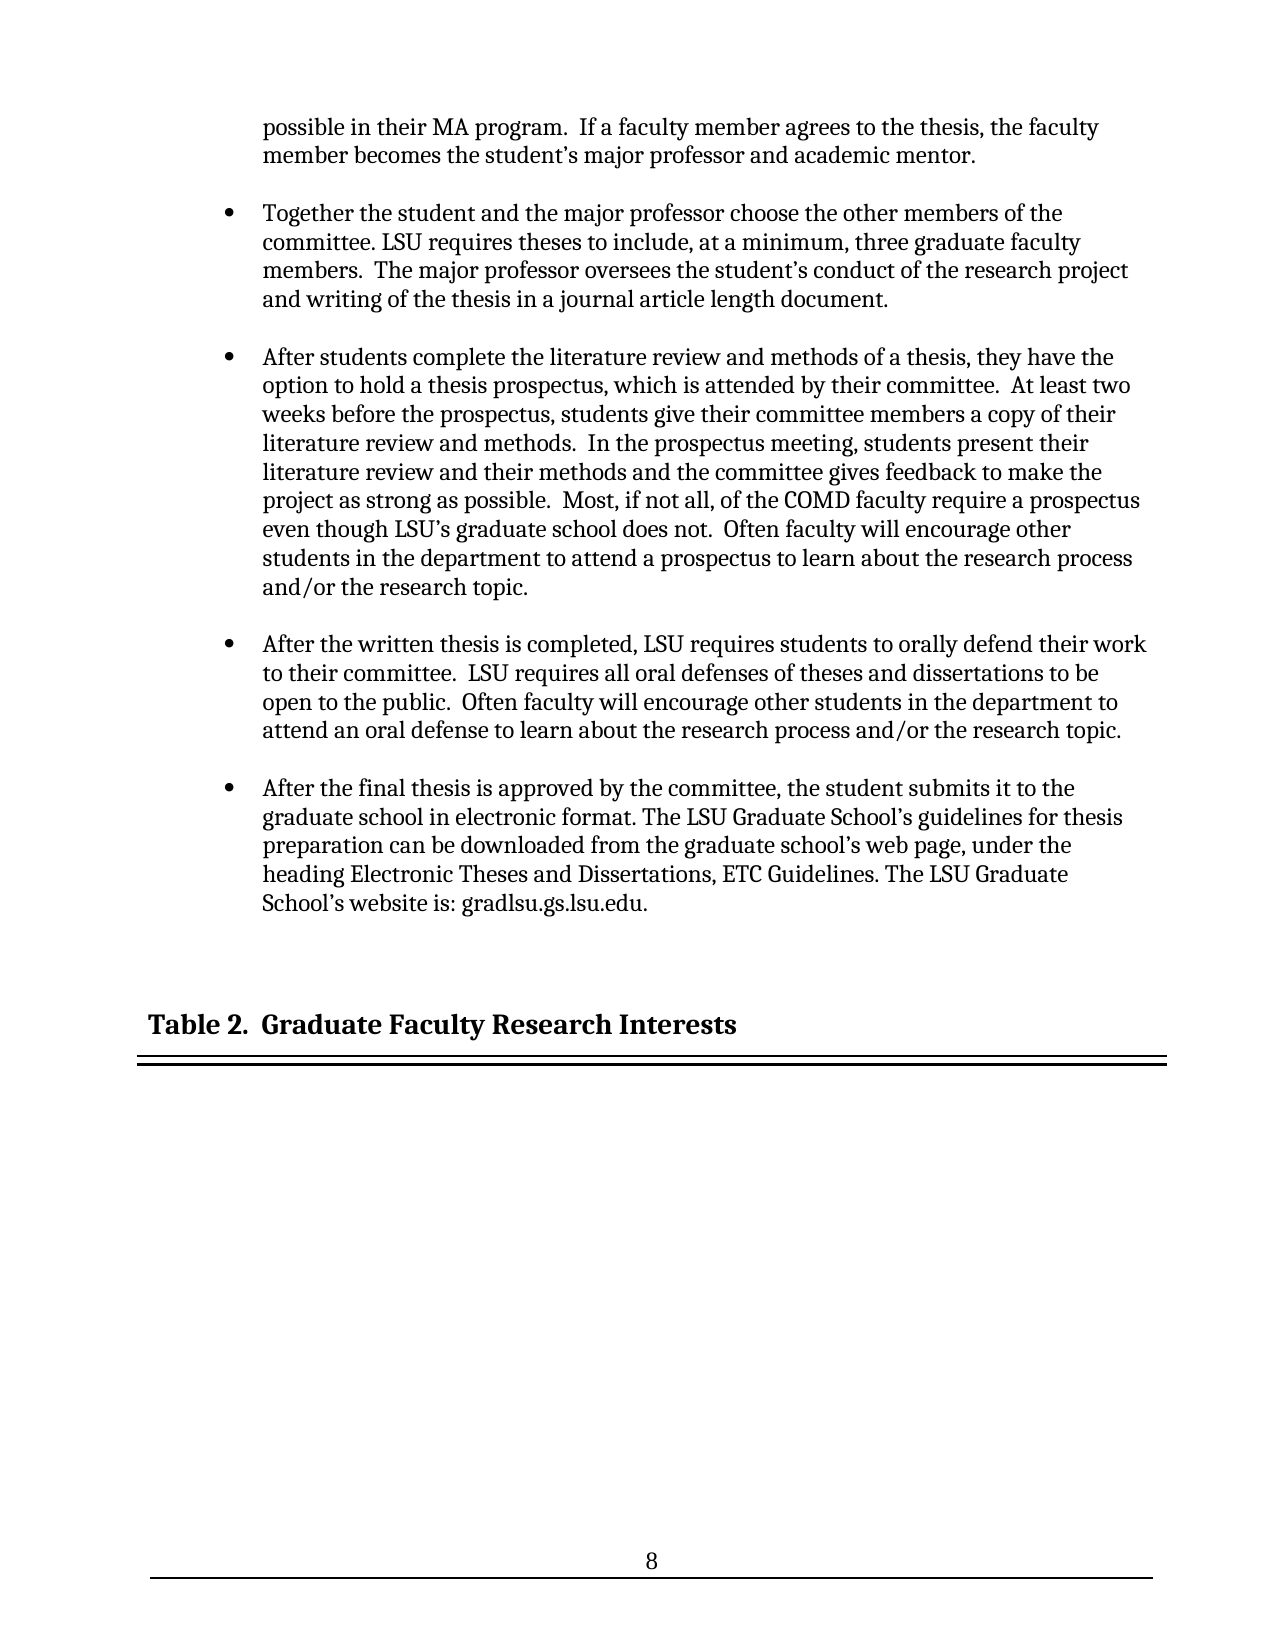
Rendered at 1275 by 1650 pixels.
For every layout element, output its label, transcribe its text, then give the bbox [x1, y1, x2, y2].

list After the written thesis is completed, LSU requires students to orally defend their work to their committee. LSU requires all oral defenses of theses and dissertations to be open to the public. Often faculty will encourage other students in the department to attend an oral defense to learn about the research process and/or the research topic. [225, 630, 1153, 745]
list After students complete the literature review and methods of a thesis, they have the option to hold a thesis prospectus, which is attended by their committee. At least two weeks before the prospectus, students give their committee members a copy of their literature review and methods. In the prospectus meeting, students present their literature review and their methods and the committee gives feedback to make the project as strong as possible. Most, if not all, of the COMD faculty require a prospectus even though LSU’s graduate school does not. Often faculty will encourage other students in the department to attend a prospectus to learn about the research process and/or the research topic. [225, 342, 1153, 601]
table_header Table 2. Graduate Faculty Research Interests [137, 1009, 1167, 1055]
list Together the student and the major professor choose the other members of the committee. LSU requires theses to include, at a minimum, three graduate faculty members. The major professor oversees the student’s conduct of the research project and writing of the thesis in a journal article length document. [225, 199, 1153, 314]
list After the final thesis is approved by the committee, the student submits it to the graduate school in electronic format. The LSU Graduate School’s guidelines for thesis preparation can be downloaded from the graduate school’s web page, under the heading Electronic Theses and Dissertations, ETC Guidelines. The LSU Graduate School’s website is: gradlsu.gs.lsu.edu. [225, 774, 1153, 917]
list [225, 112, 1153, 170]
